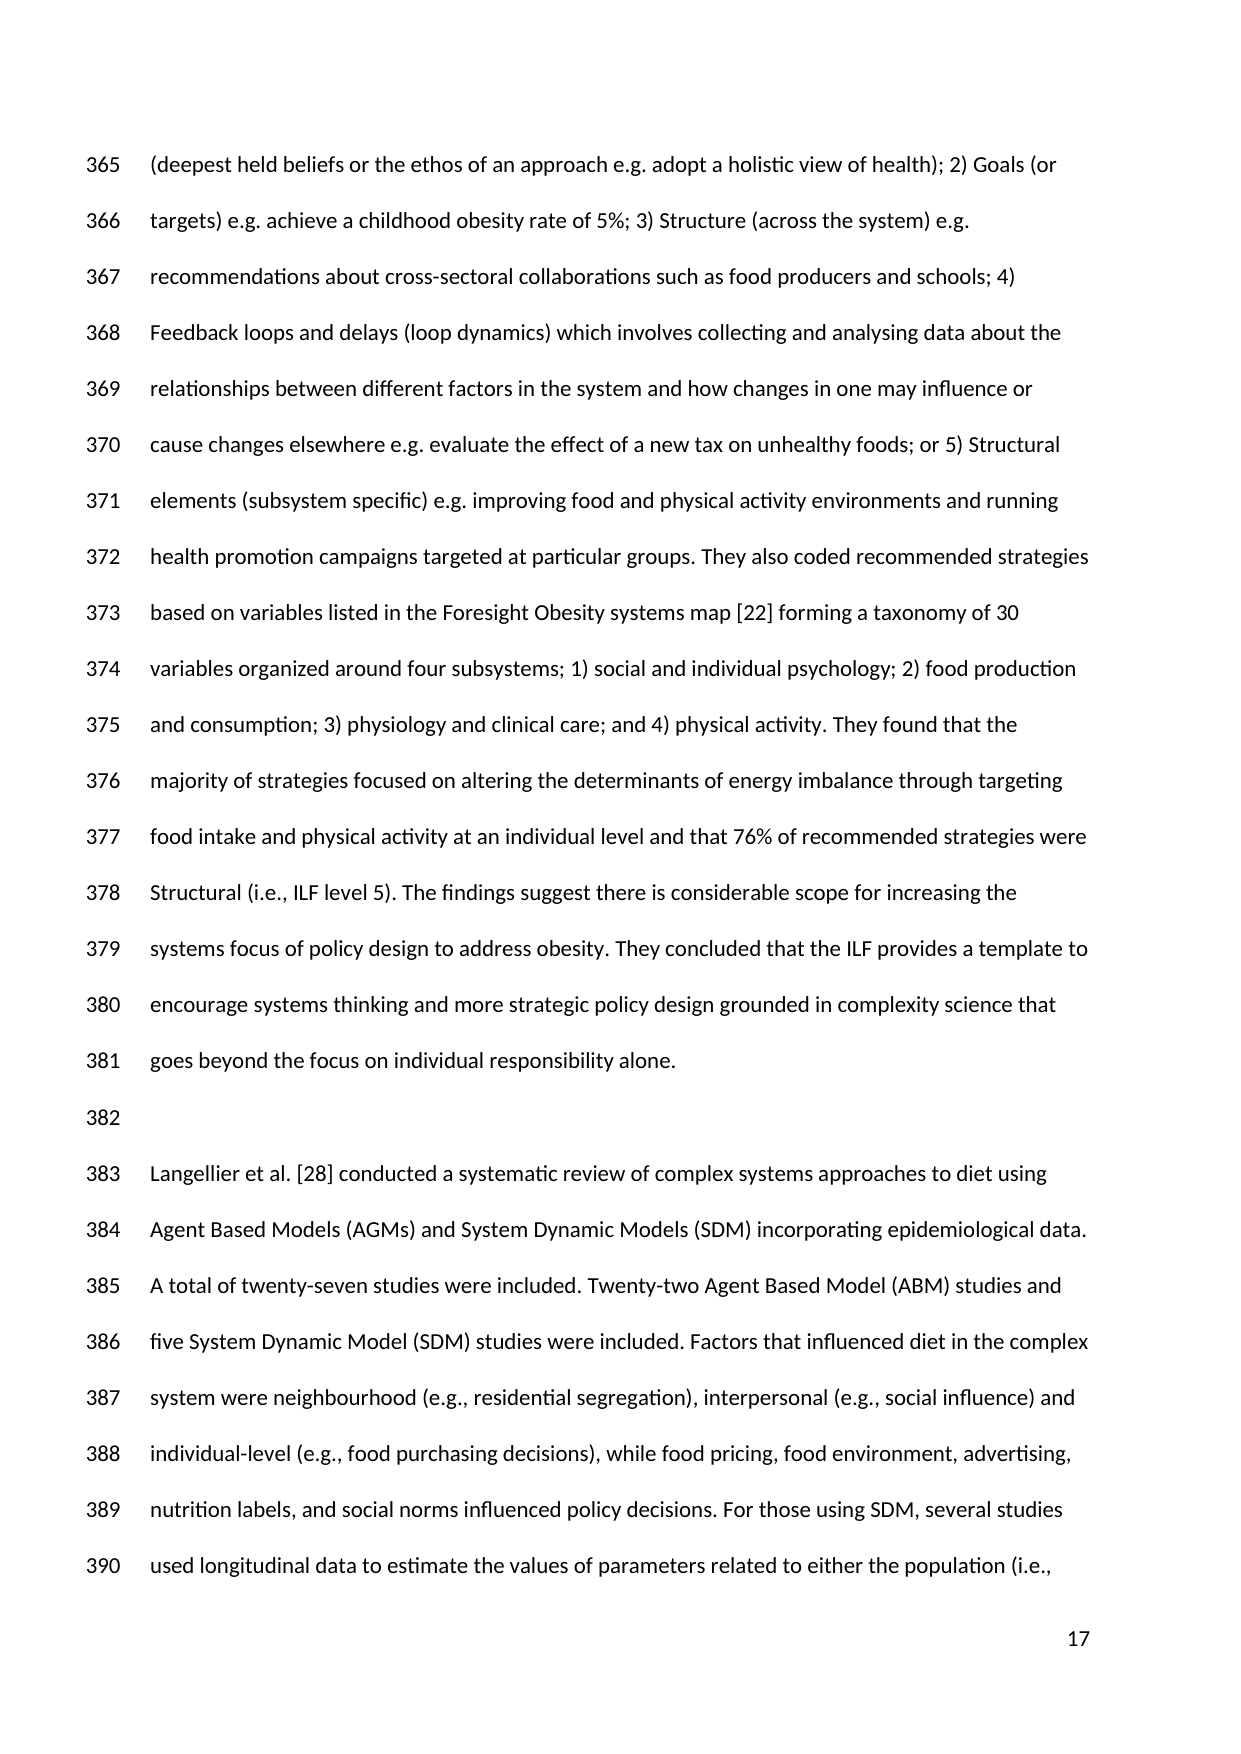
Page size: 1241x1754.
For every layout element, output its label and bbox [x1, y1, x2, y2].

text [150, 1159, 1090, 1579]
text [150, 150, 1090, 1075]
